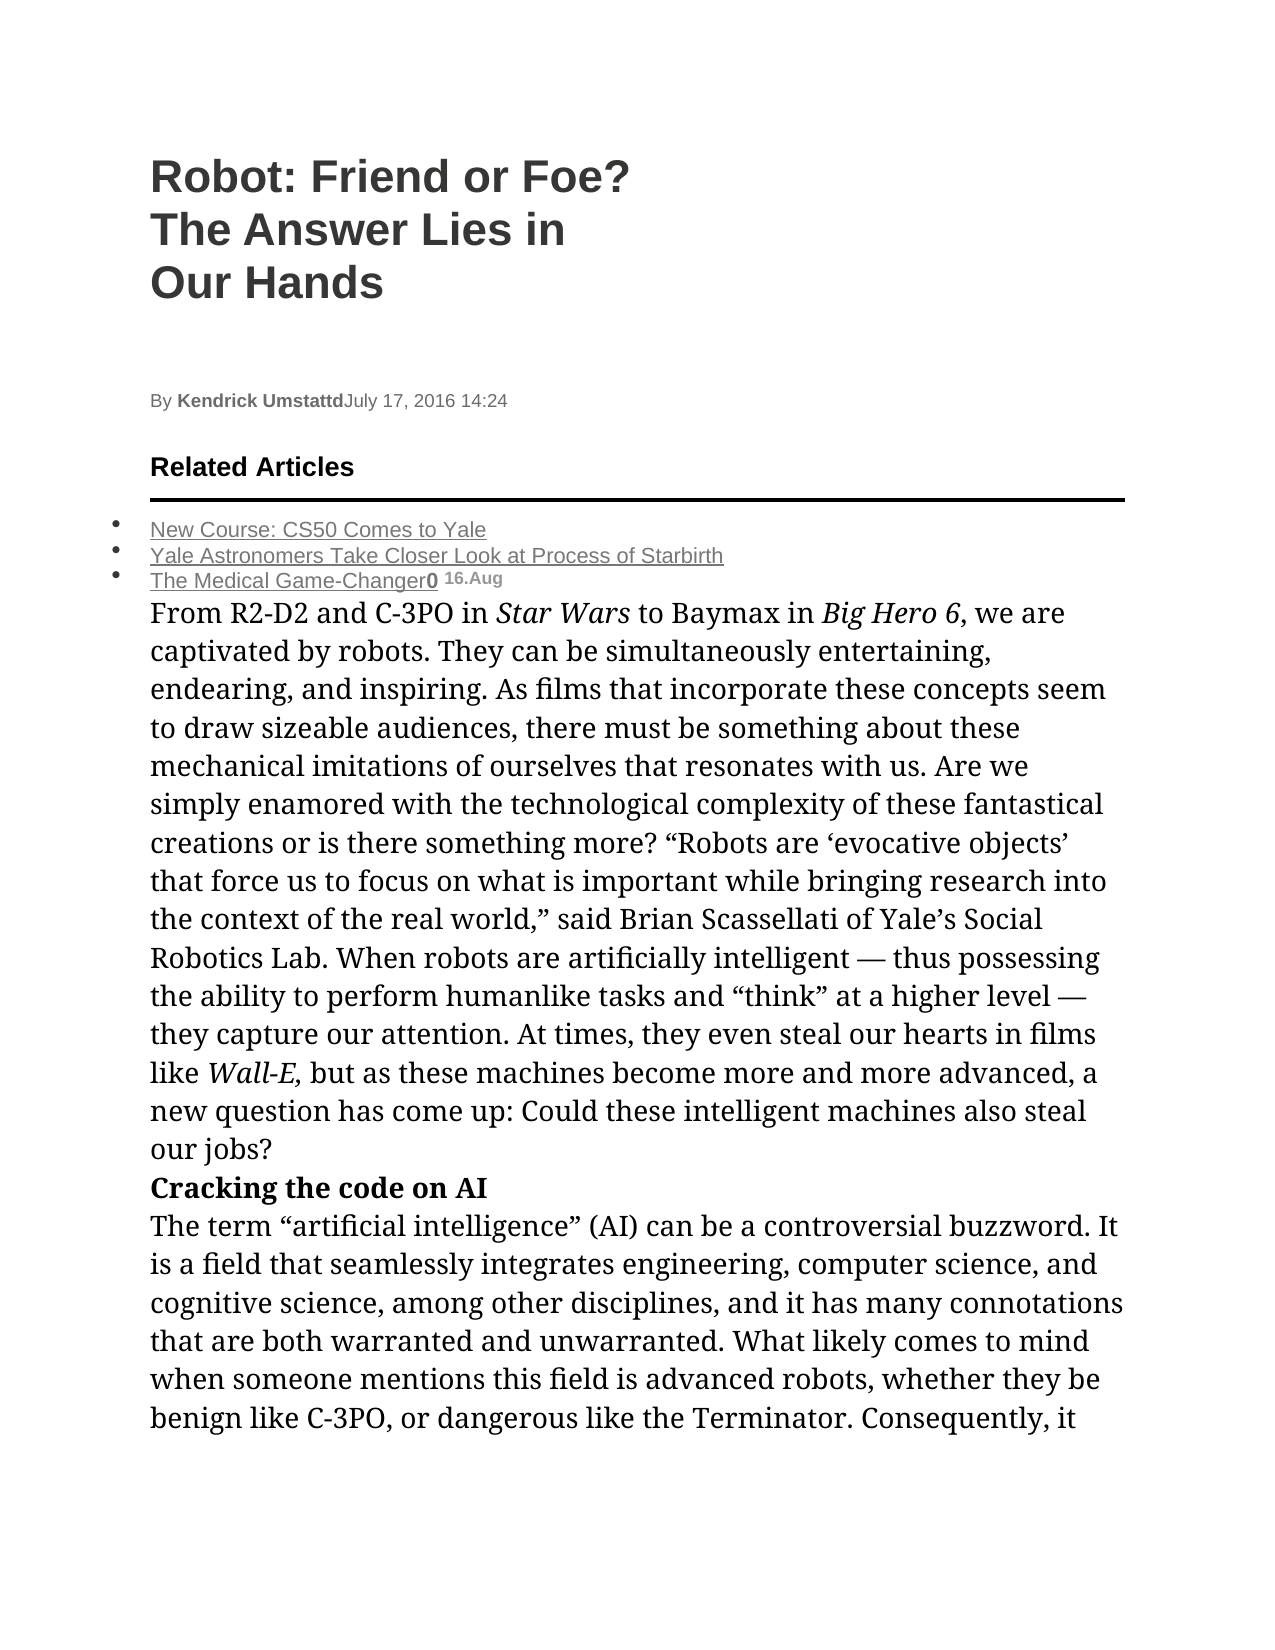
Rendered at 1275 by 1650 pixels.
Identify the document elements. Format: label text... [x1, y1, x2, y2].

text Robot: Friend or Foe? The Answer Lies in Our Hands [150, 150, 656, 308]
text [150, 1206, 1125, 1436]
text By Kendrick UmstattdJuly 17, 2016 14:24 [150, 389, 1125, 411]
list Yale Astronomers Take Closer Look at Process of Starbirth [112, 542, 1125, 568]
list New Course: CS50 Comes to Yale [112, 517, 1125, 542]
text Cracking the code on AI [150, 1168, 1125, 1206]
text Related Articles [150, 451, 1125, 498]
list The Medical Game-Changer0 16.Aug [112, 568, 1125, 593]
text From R2-D2 and C-3PO in Star Wars to Baymax in Big Hero 6, we are captivated by robots. They can be simultaneously entertaining, endearing, and inspiring. As films that incorporate these concepts seem to draw sizeable audiences, there must be something about these mechanical imitations of ourselves that resonates with us. Are we simply enamored with the technological complexity of these fantastical creations or is there something more? “Robots are ‘evocative objects’ that force us to focus on what is important while bringing research into the context of the real world,” said Brian Scassellati of Yale’s Social Robotics Lab. When robots are artificially intelligent — thus possessing the ability to perform humanlike tasks and “think” at a higher level — they capture our attention. At times, they even steal our hearts in films like Wall-E, but as these machines become more and more advanced, a new question has come up: Could these intelligent machines also steal our jobs? [150, 593, 1125, 1168]
